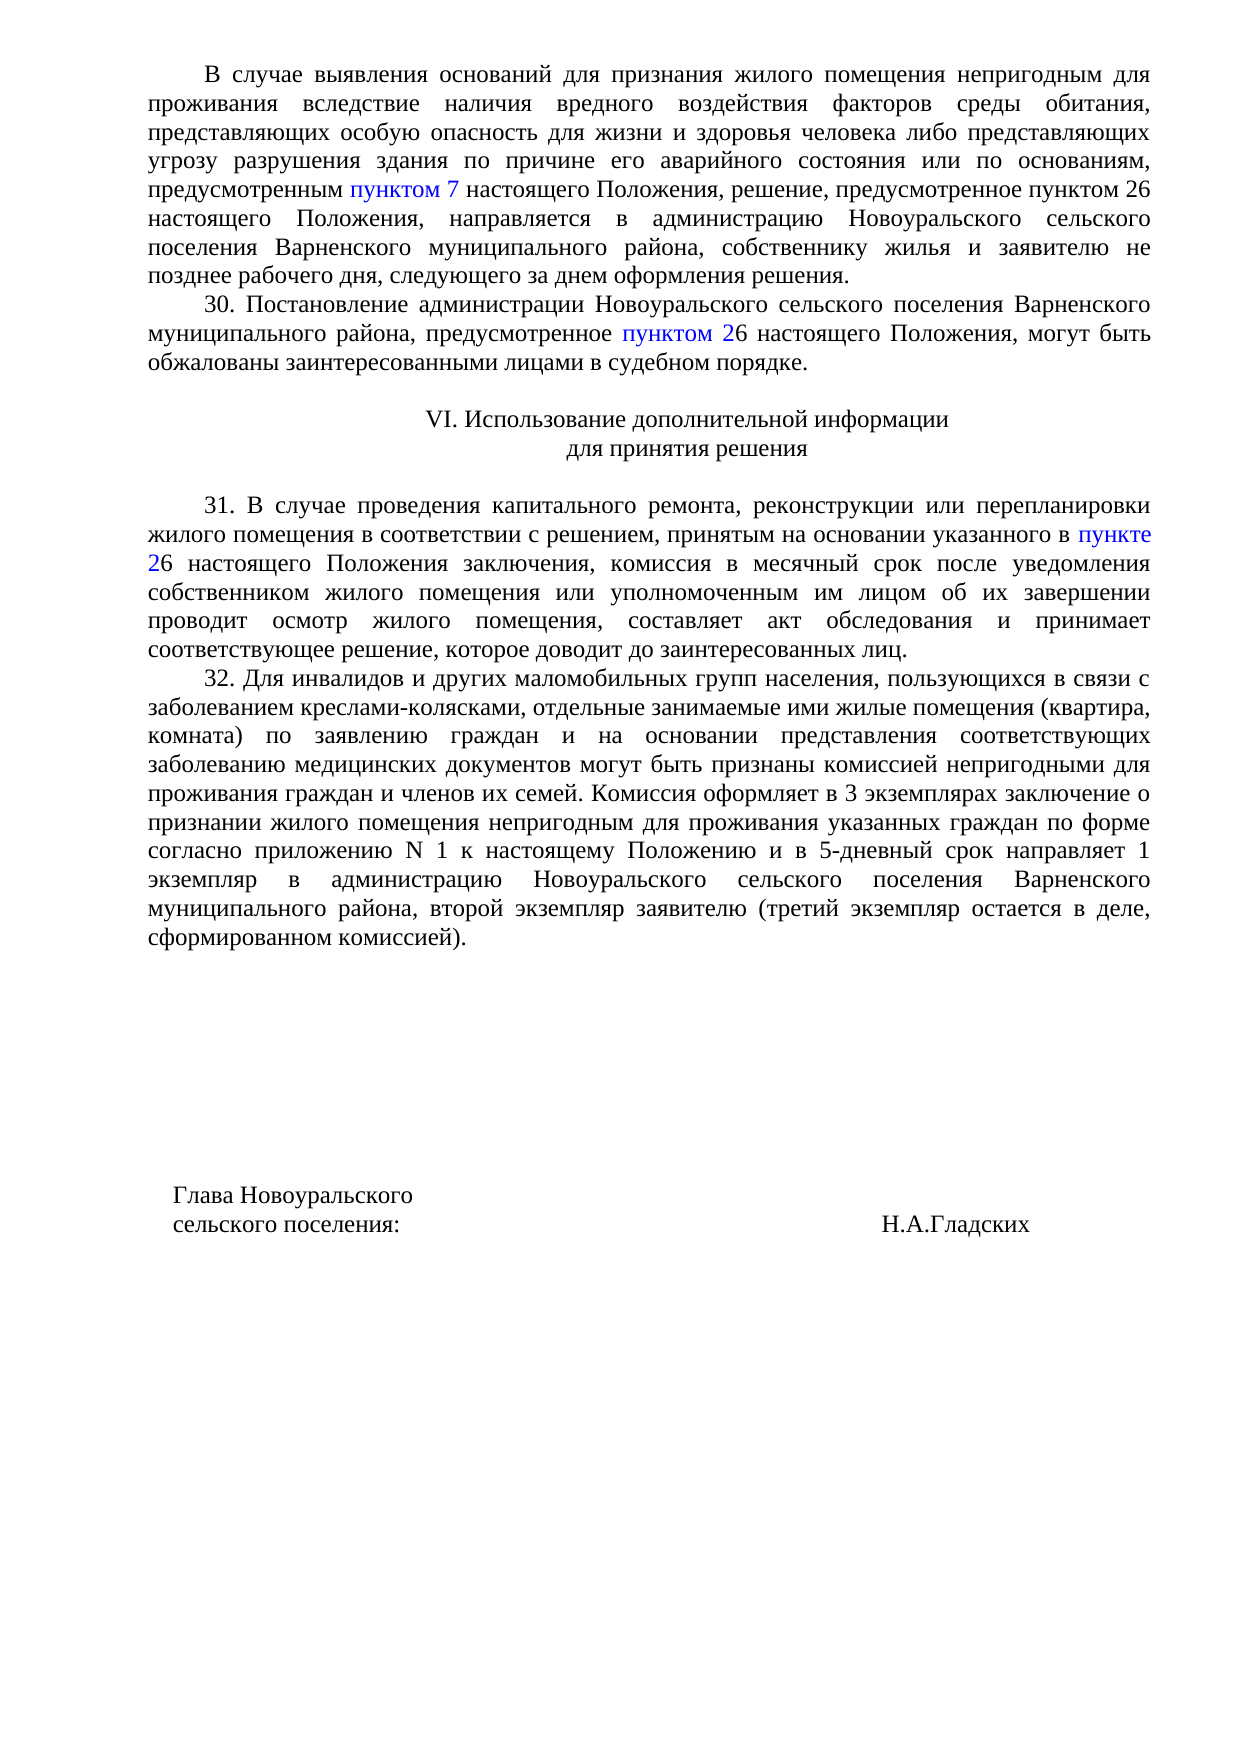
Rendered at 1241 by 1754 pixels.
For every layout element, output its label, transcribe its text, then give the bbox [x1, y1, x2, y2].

text 31. В случае проведения капитального ремонта, реконструкции или перепланировки жилого помещения в соответствии с решением, принятым на основании указанного в пункте 26 настоящего Положения заключения, комиссия в месячный срок после уведомления собственником жилого помещения или уполномоченным им лицом об их завершении проводит осмотр жилого помещения, составляет акт обследования и принимает соответствующее решение, которое доводит до заинтересованных лиц. [148, 490, 1152, 663]
text VI. Использование дополнительной информации [148, 404, 1152, 433]
text В случае выявления оснований для признания жилого помещения непригодным для проживания вследствие наличия вредного воздействия факторов среды обитания, представляющих особую опасность для жизни и здоровья человека либо представляющих угрозу разрушения здания по причине его аварийного состояния или по основаниям, предусмотренным пунктом 7 настоящего Положения, решение, предусмотренное пунктом 26 настоящего Положения, направляется в администрацию Новоуральского сельского поселения Варненского муниципального района, собственнику жилья и заявителю не позднее рабочего дня, следующего за днем оформления решения. [148, 59, 1152, 289]
text сельского поселения: Н.А.Гладских [148, 1209, 1152, 1238]
text 32. Для инвалидов и других маломобильных групп населения, пользующихся в связи с заболеванием креслами-колясками, отдельные занимаемые ими жилые помещения (квартира, комната) по заявлению граждан и на основании представления соответствующих заболеванию медицинских документов могут быть признаны комиссией непригодными для проживания граждан и членов их семей. Комиссия оформляет в 3 экземплярах заключение о признании жилого помещения непригодным для проживания указанных граждан по форме согласно приложению N 1 к настоящему Положению и в 5-дневный срок направляет 1 экземпляр в администрацию Новоуральского сельского поселения Варненского муниципального района, второй экземпляр заявителю (третий экземпляр остается в деле, сформированном комиссией). [148, 663, 1152, 950]
text 30. Постановление администрации Новоуральского сельского поселения Варненского муниципального района, предусмотренное пунктом 26 настоящего Положения, могут быть обжалованы заинтересованными лицами в судебном порядке. [148, 289, 1152, 375]
text для принятия решения [148, 433, 1152, 462]
text Глава Новоуральского [148, 1180, 1152, 1209]
